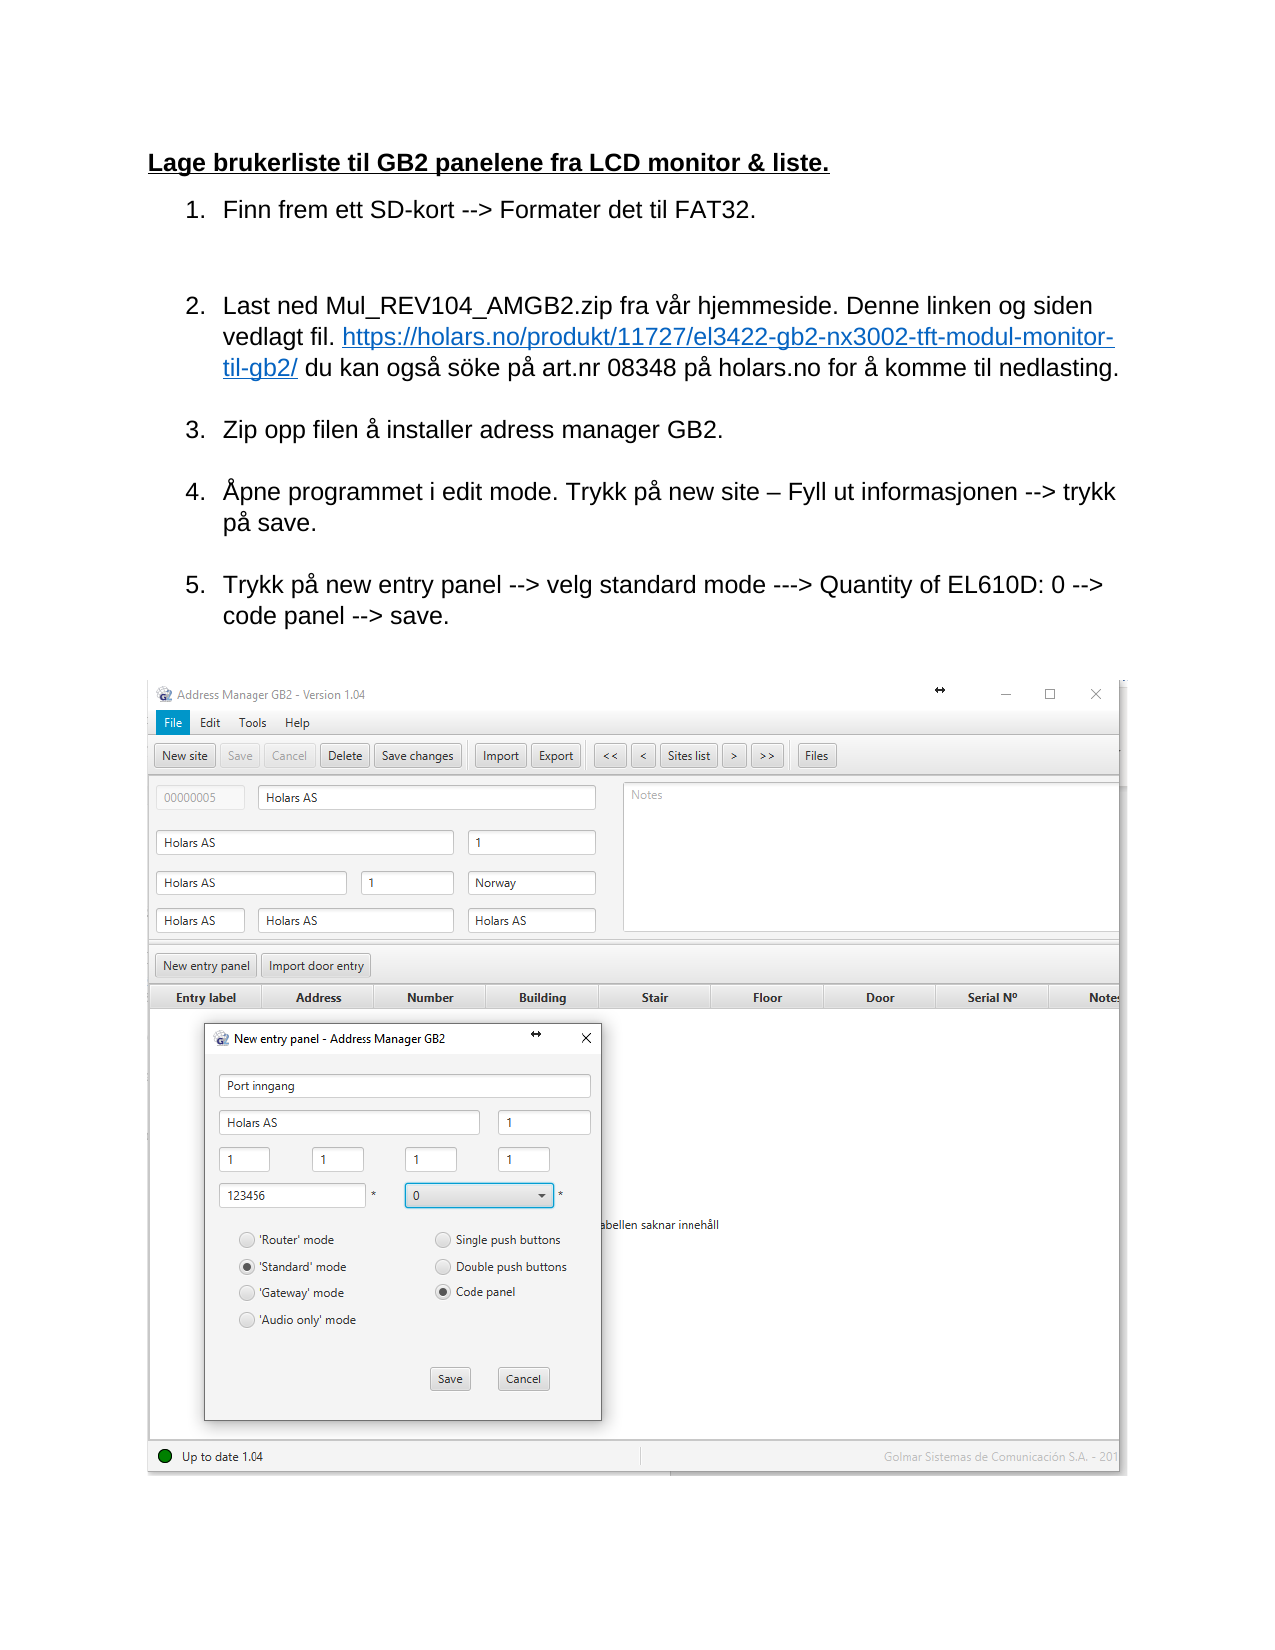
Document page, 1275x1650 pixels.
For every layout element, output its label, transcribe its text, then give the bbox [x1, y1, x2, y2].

text Lage brukerliste til GB2 panelene fra LCD monitor & liste. [148, 148, 1127, 176]
list Åpne programmet i edit mode. Trykk på new site – Fyll ut informasjonen --> trykk på save. [185, 477, 1127, 537]
picture [147, 680, 1128, 1476]
list Finn frem ett SD-kort --> Formater det til FAT32. [185, 195, 1127, 224]
list Trykk på new entry panel --> velg standard mode ---> Quantity of EL610D: 0 --> code panel --> save. [185, 570, 1127, 630]
list Zip opp filen å installer adress manager GB2. [185, 415, 1127, 444]
list Last ned Mul_REV104_AMGB2.zip fra vår hjemmeside. Denne linken og siden vedlagt fil. https://holars.no/produkt/11727/el3422-gb2-nx3002-tft-modul-monitor-til-gb2/ du kan også söke på art.nr 08348 på holars.no for å komme til nedlasting. [185, 291, 1127, 382]
